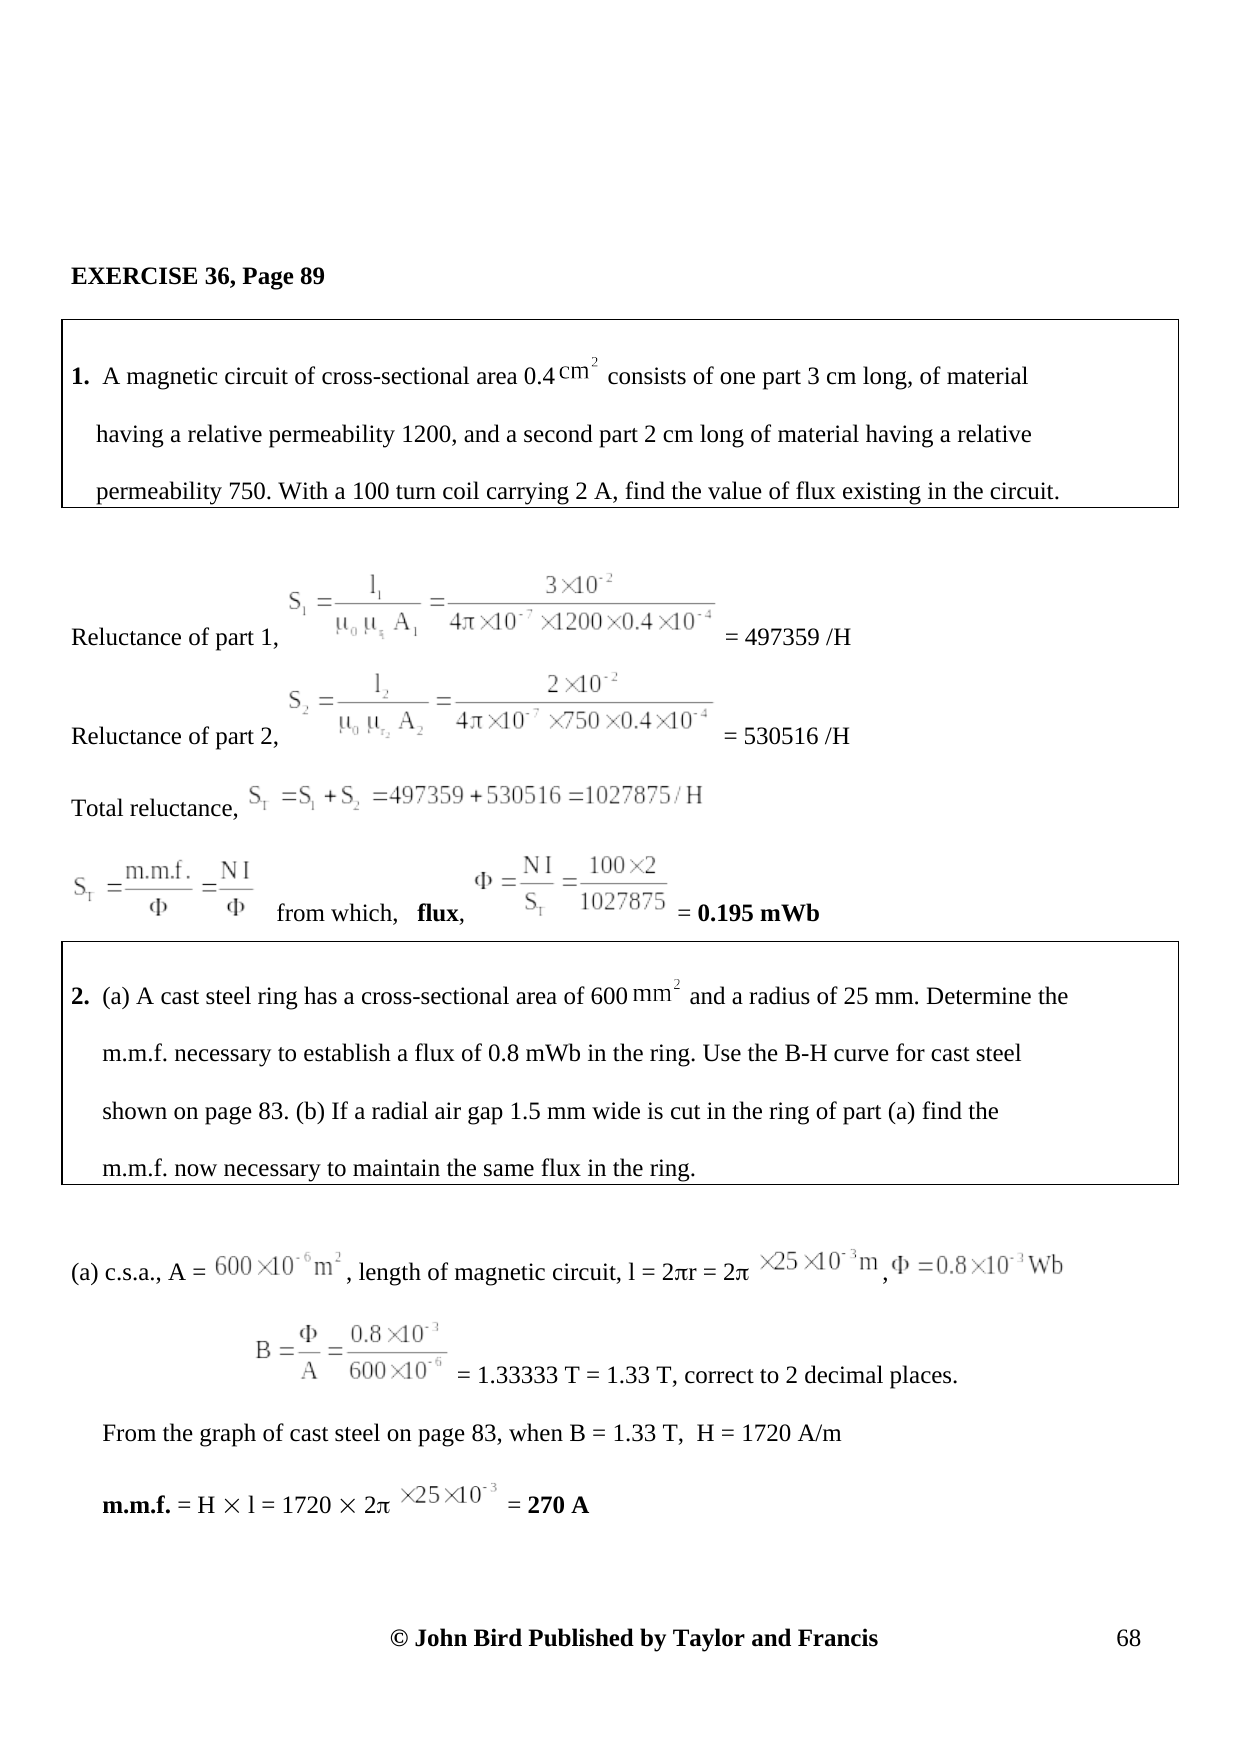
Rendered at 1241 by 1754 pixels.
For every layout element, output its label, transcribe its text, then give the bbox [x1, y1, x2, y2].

text = 1.33333 T = 1.33 T, correct to 2 decimal places. [71, 1314, 1169, 1389]
text Reluctance of part 1, = 497359 /H [71, 566, 1169, 651]
text m.m.f. necessary to establish a flux of 0.8 mWb in the ring. Use the B-H curve for cast steel [63, 1035, 1178, 1067]
text (a) c.s.a., A = , length of magnetic circuit, l = 2r = 2 , [71, 1243, 1169, 1286]
text 2. (a) A cast steel ring has a cross-sectional area of 600 and a radius of 25 mm. Determine the [71, 973, 1169, 1009]
text Reluctance of part 2, = 530516 /H [71, 665, 1169, 750]
text 1. A magnetic circuit of cross-sectional area 0.4 consists of one part 3 cm long, of material [71, 351, 1169, 390]
text shown on page 83. (b) If a radial air gap 1.5 mm wide is cut in the ring of part (a) find the [63, 1093, 1178, 1124]
text having a relative permeability 1200, and a second part 2 cm long of material having a relative [63, 416, 1178, 447]
text Total reluctance, [71, 779, 1169, 822]
text from which, flux, = 0.195 mWb [71, 851, 1169, 926]
text From the graph of cast steel on page 83, when B = 1.33 T, H = 1720 A/m [71, 1418, 1169, 1447]
text m.m.f. now necessary to maintain the same flux in the ring. [63, 1150, 1178, 1184]
text EXERCISE 36, Page 89 [71, 261, 1169, 290]
text m.m.f. = H l = 1720 2 = 270 A [71, 1475, 1169, 1519]
text permeability 750. With a 100 turn coil carrying 2 A, find the value of flux existing in the circuit. [63, 473, 1178, 507]
